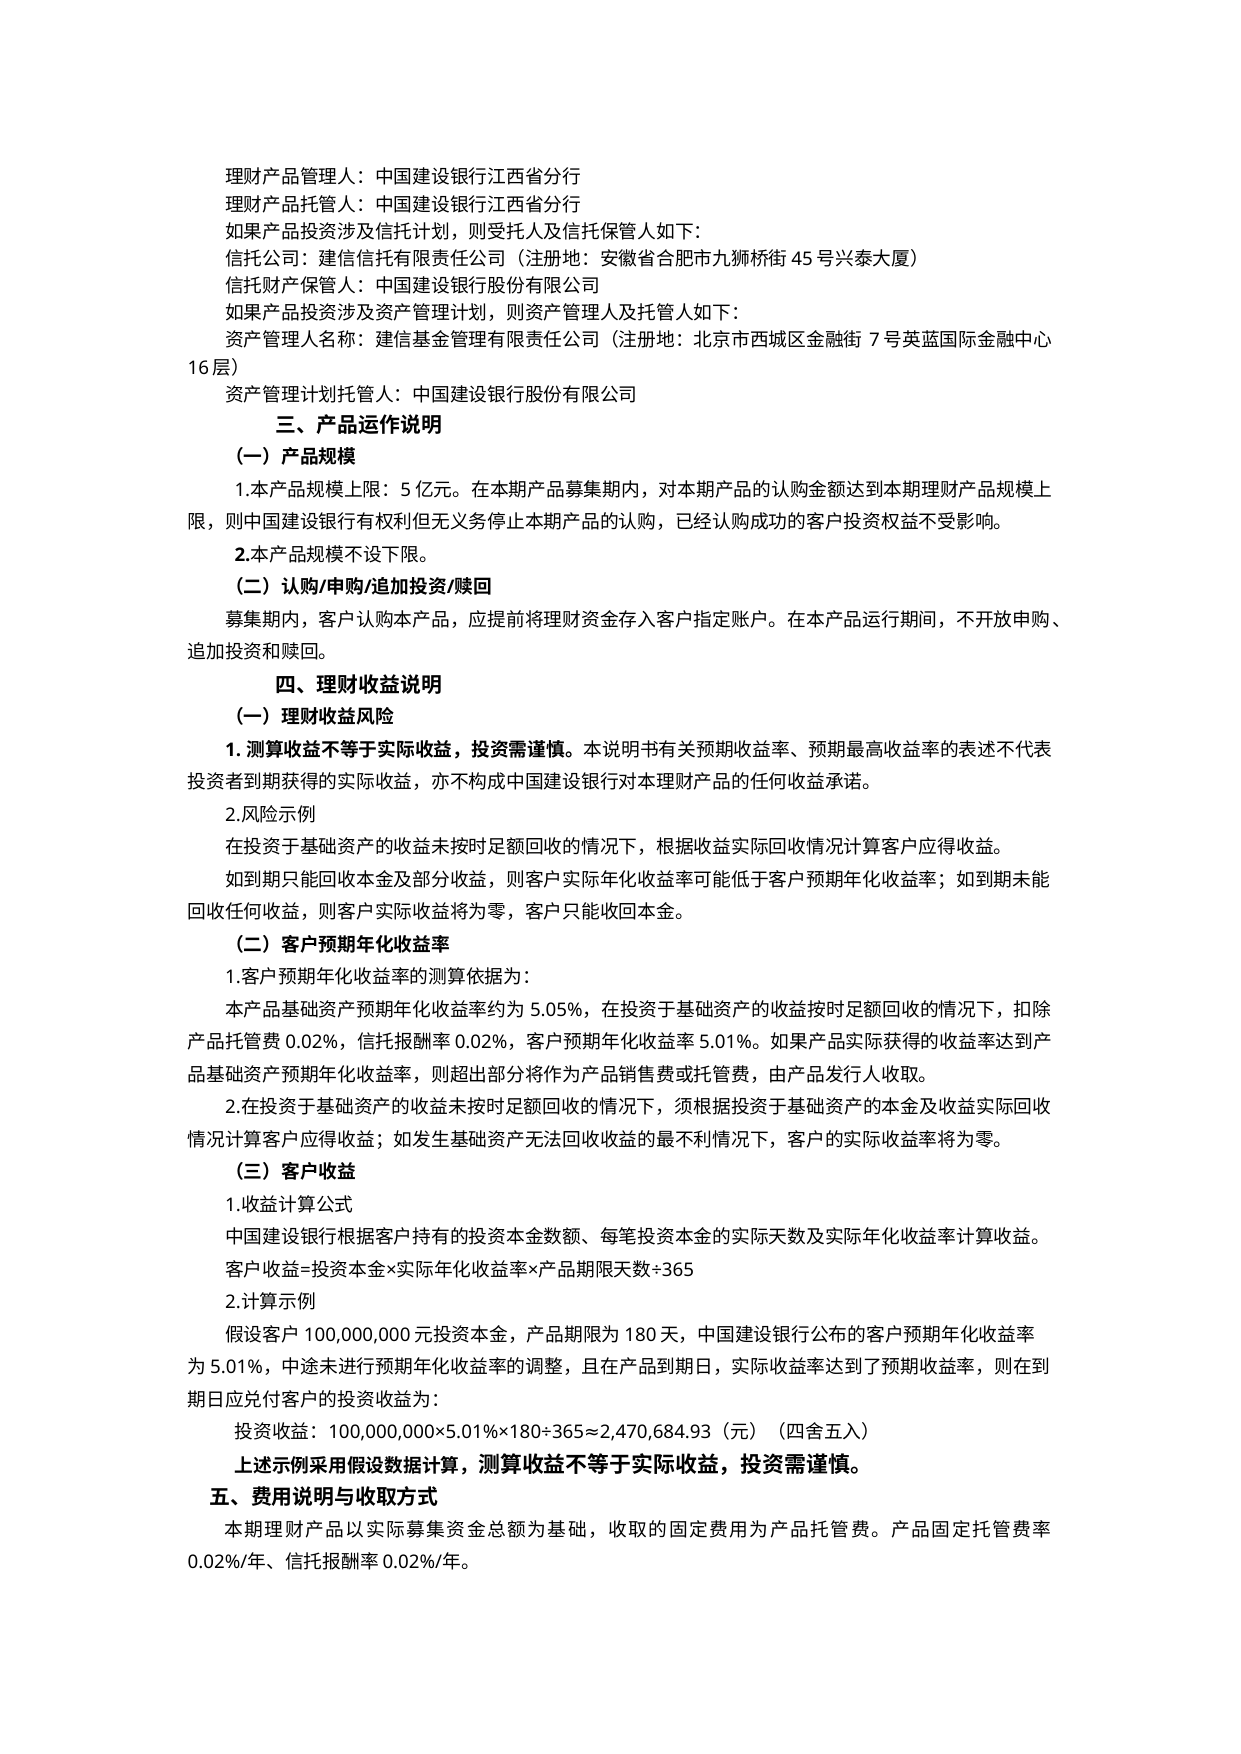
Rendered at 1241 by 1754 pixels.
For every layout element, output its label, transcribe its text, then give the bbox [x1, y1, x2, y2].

text 1. 测算收益不等于实际收益，投资需谨慎。本说明书有关预期收益率、预期最高收益率的表述不代表投资者到期获得的实际收益，亦不构成中国建设银行对本理财产品的任何收益承诺。 [187, 732, 1053, 797]
text 本期理财产品以实际募集资金总额为基础，收取的固定费用为产品托管费。产品固定托管费率0.02%/年、信托报酬率0.02%/年。 [187, 1512, 1053, 1577]
text （一）产品规模 [187, 439, 1053, 472]
text 资产管理人名称：建信基金管理有限责任公司（注册地：北京市西城区金融街7号英蓝国际金融中心16层） [187, 325, 1053, 379]
text 中国建设银行根据客户持有的投资本金数额、每笔投资本金的实际天数及实际年化收益率计算收益。 [187, 1219, 1053, 1252]
text 四、理财收益说明 [231, 667, 1053, 699]
text 信托公司：建信信托有限责任公司（注册地：安徽省合肥市九狮桥街45号兴泰大厦） [187, 243, 1053, 271]
text （一）理财收益风险 [187, 699, 1053, 732]
text 2.本产品规模不设下限。 [187, 537, 1053, 569]
text 1.本产品规模上限：5亿元。在本期产品募集期内，对本期产品的认购金额达到本期理财产品规模上限，则中国建设银行有权利但无义务停止本期产品的认购，已经认购成功的客户投资权益不受影响。 [187, 472, 1053, 537]
text 2.风险示例 [187, 797, 1053, 829]
text 2.计算示例 [225, 1284, 1053, 1317]
text 如果产品投资涉及信托计划，则受托人及信托保管人如下： [187, 216, 1053, 243]
text 2.在投资于基础资产的收益未按时足额回收的情况下，须根据投资于基础资产的本金及收益实际回收情况计算客户应得收益；如发生基础资产无法回收收益的最不利情况下，客户的实际收益率将为零。 [187, 1089, 1053, 1154]
text 募集期内，客户认购本产品，应提前将理财资金存入客户指定账户。在本产品运行期间，不开放申购、追加投资和赎回。 [187, 602, 1053, 667]
text 投资收益：100,000,000×5.01%×180÷365≈2,470,684.93（元）（四舍五入） [187, 1414, 1053, 1447]
text 客户收益=投资本金×实际年化收益率×产品期限天数÷365 [187, 1252, 1053, 1284]
text （二）认购/申购/追加投资/赎回 [187, 569, 1053, 602]
text 五、费用说明与收取方式 [187, 1479, 1053, 1512]
text 在投资于基础资产的收益未按时足额回收的情况下，根据收益实际回收情况计算客户应得收益。 [187, 829, 1053, 862]
text （二）客户预期年化收益率 [187, 927, 1053, 959]
text 理财产品托管人：中国建设银行江西省分行 [187, 189, 1053, 216]
text 理财产品管理人：中国建设银行江西省分行 [187, 162, 1053, 189]
text 本产品基础资产预期年化收益率约为5.05%，在投资于基础资产的收益按时足额回收的情况下，扣除产品托管费0.02%，信托报酬率0.02%，客户预期年化收益率5.01%。如果产品实际获得的收益率达到产品基础资产预期年化收益率，则超出部分将作为产品销售费或托管费，由产品发行人收取。 [187, 992, 1053, 1089]
text 三、产品运作说明 [231, 407, 1053, 439]
text 上述示例采用假设数据计算，测算收益不等于实际收益，投资需谨慎。 [187, 1447, 1053, 1479]
text 信托财产保管人：中国建设银行股份有限公司 [187, 271, 1053, 298]
text （三）客户收益 [187, 1154, 1053, 1187]
text 如到期只能回收本金及部分收益，则客户实际年化收益率可能低于客户预期年化收益率；如到期未能回收任何收益，则客户实际收益将为零，客户只能收回本金。 [187, 862, 1053, 927]
text 1.客户预期年化收益率的测算依据为： [187, 959, 1053, 992]
text 1.收益计算公式 [225, 1187, 1053, 1219]
text 假设客户100,000,000元投资本金，产品期限为180天，中国建设银行公布的客户预期年化收益率为5.01%，中途未进行预期年化收益率的调整，且在产品到期日，实际收益率达到了预期收益率，则在到期日应兑付客户的投资收益为： [187, 1317, 1053, 1414]
text 资产管理计划托管人：中国建设银行股份有限公司 [187, 379, 1053, 407]
text 如果产品投资涉及资产管理计划，则资产管理人及托管人如下： [187, 298, 1053, 325]
